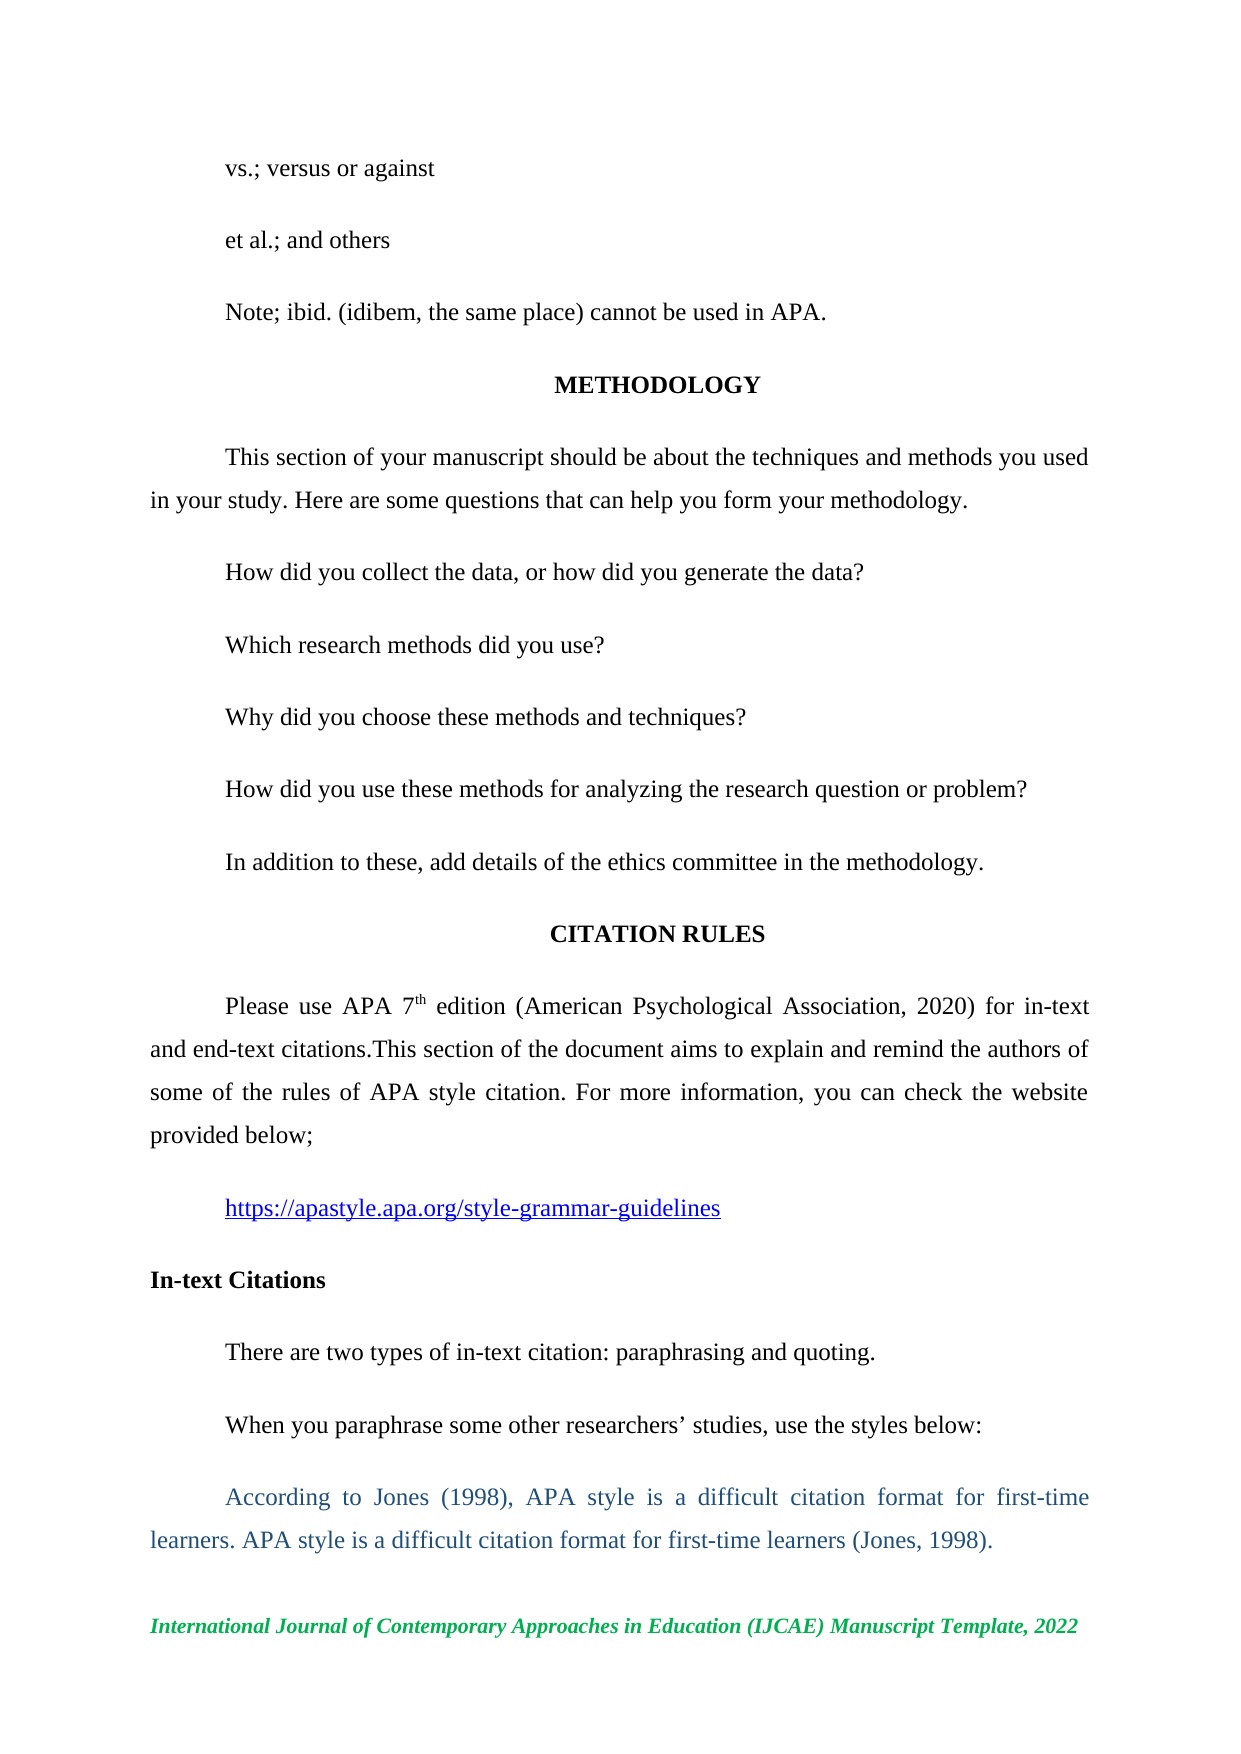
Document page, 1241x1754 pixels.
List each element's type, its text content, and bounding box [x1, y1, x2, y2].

text How did you use these methods for analyzing the research question or problem? [150, 774, 1090, 803]
text How did you collect the data, or how did you generate the data? [150, 557, 1090, 586]
text There are two types of in-text citation: paraphrasing and quoting. [150, 1337, 1090, 1366]
text Which research methods did you use? [150, 630, 1090, 658]
subtitle In-text Citations [150, 1265, 1090, 1294]
text Please use APA 7th edition (American Psychological Association, 2020) for in-text and end-text citations.This section of the document aims to explain and remind the authors of some of the rules of APA style citation. For more information, you can check the website provided below; [150, 991, 1090, 1149]
subtitle CITATION RULES [150, 919, 1090, 948]
text When you paraphrase some other researchers’ studies, use the styles below: [150, 1410, 1090, 1438]
text vs.; versus or against [150, 153, 1090, 182]
text According to Jones (1998), APA style is a difficult citation format for first-time learners. APA style is a difficult citation format for first-time learners (Jones, 1998). [150, 1482, 1090, 1554]
text In addition to these, add details of the ethics committee in the methodology. [150, 847, 1090, 875]
text This section of your manuscript should be about the techniques and methods you used in your study. Here are some questions that can help you form your methodology. [150, 442, 1090, 514]
text Note; ibid. (idibem, the same place) cannot be used in APA. [150, 297, 1090, 326]
text et al.; and others [150, 225, 1090, 254]
text Why did you choose these methods and techniques? [150, 702, 1090, 731]
text https://apastyle.apa.org/style-grammar-guidelines [150, 1193, 1090, 1222]
subtitle METHODOLOGY [150, 370, 1090, 398]
